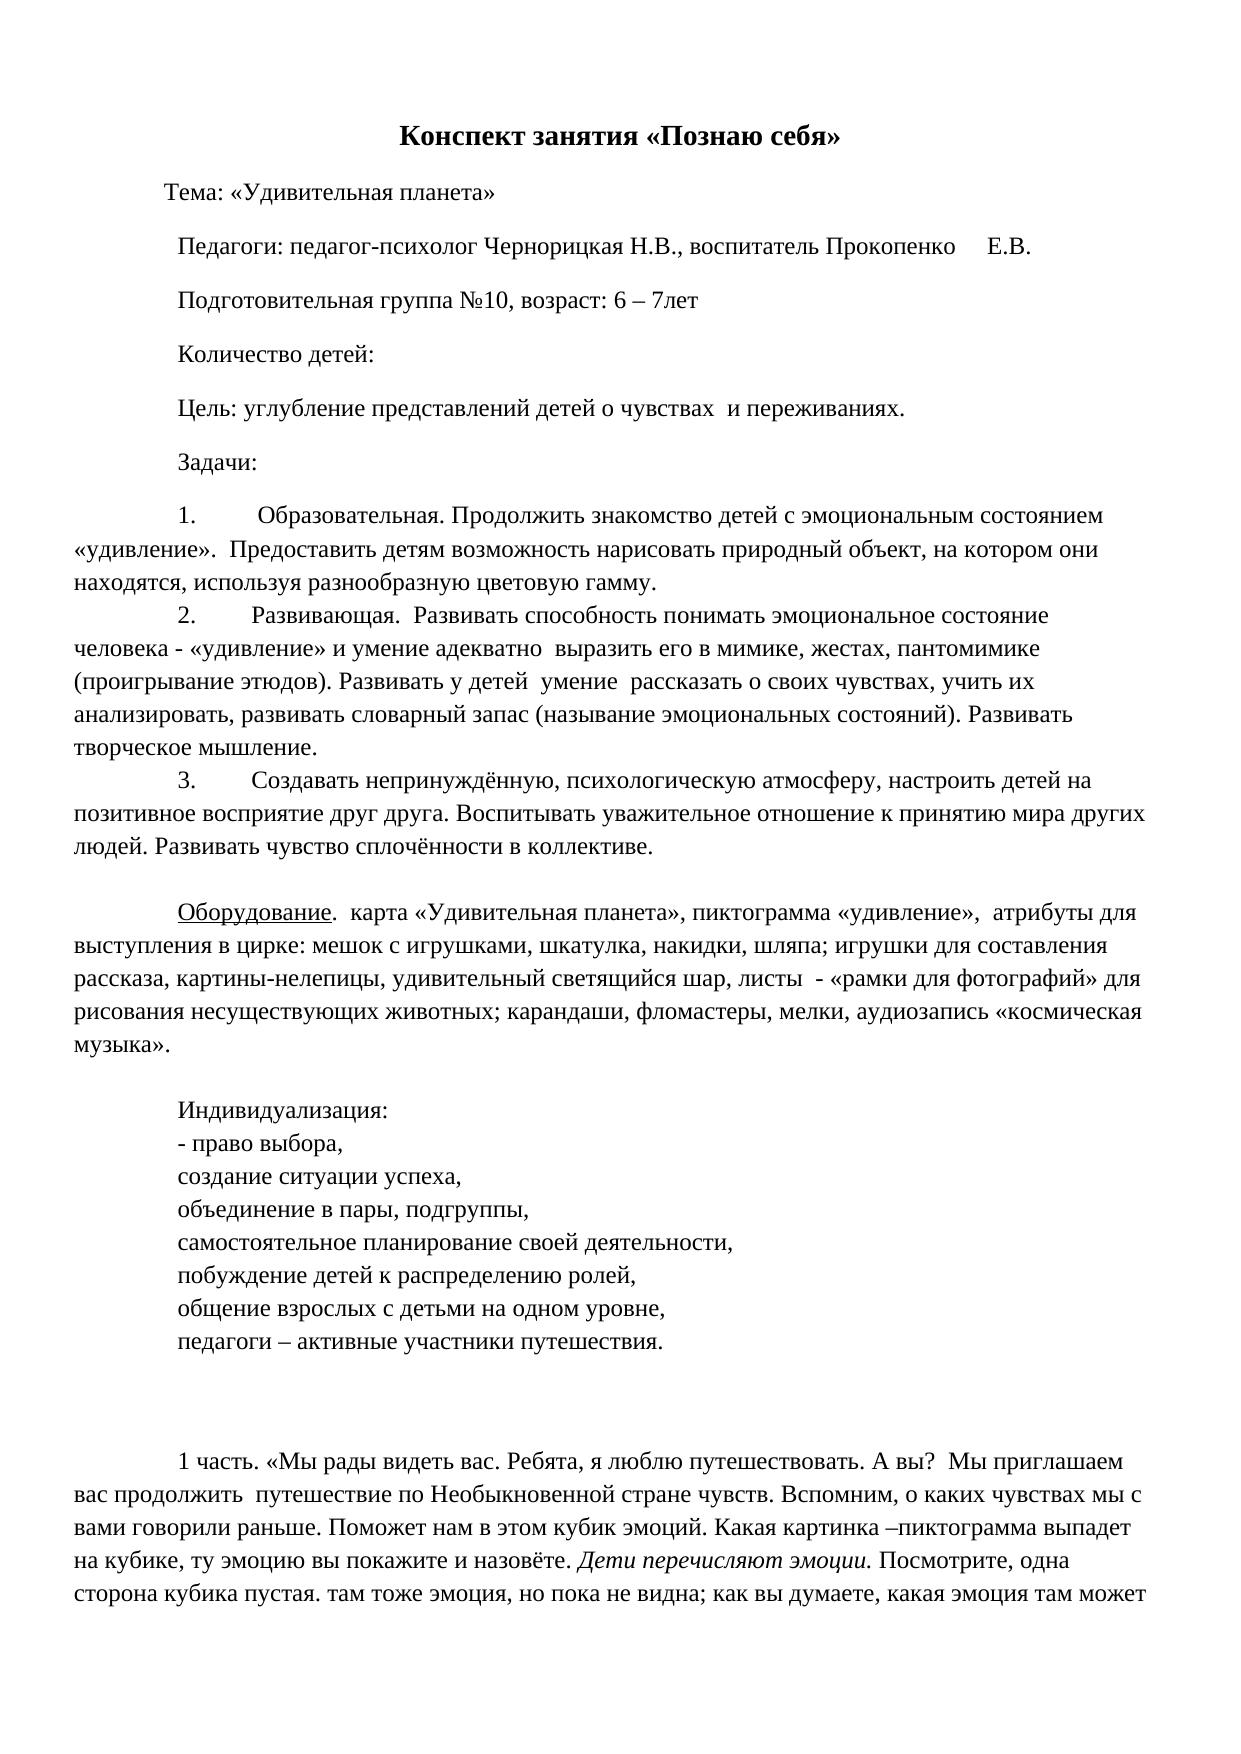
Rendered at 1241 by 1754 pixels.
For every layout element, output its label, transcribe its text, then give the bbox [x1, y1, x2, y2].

list - право выбора, [74, 1128, 1152, 1157]
list Оборудование. карта «Удивительная планета», пиктограмма «удивление», атрибуты для выступления в цирке: мешок с игрушками, шкатулка, накидки, шляпа; игрушки для составления рассказа, картины-нелепицы, удивительный светящийся шар, листы - «рамки для фотографий» для рисования несуществующих животных; карандаши, фломастеры, мелки, аудиозапись «космическая музыка». [74, 897, 1152, 1058]
text Подготовительная группа №10, возраст: 6 – 7лет [74, 285, 1152, 314]
list общение взрослых с детьми на одном уровне, [74, 1293, 1152, 1322]
list Развивающая. Развивать способность понимать эмоциональное состояние человека - «удивление» и умение адекватно выразить его в мимике, жестах, пантомимике (проигрывание этюдов). Развивать у детей умение рассказать о своих чувствах, учить их анализировать, развивать словарный запас (называние эмоциональных состояний). Развивать творческое мышление. [74, 600, 1152, 761]
text Тема: «Удивительная планета» [88, 177, 1152, 206]
list объединение в пары, подгруппы, [74, 1194, 1152, 1223]
list самостоятельное планирование своей деятельности, [74, 1227, 1152, 1256]
list побуждение детей к распределению ролей, [74, 1260, 1152, 1289]
text Количество детей: [74, 339, 1152, 368]
list Индивидуализация: [74, 1095, 1152, 1124]
text Педагоги: педагог-психолог Чернорицкая Н.В., воспитатель Прокопенко Е.В. [74, 231, 1152, 260]
list создание ситуации успеха, [74, 1161, 1152, 1190]
list Образовательная. Продолжить знакомство детей с эмоциональным состоянием «удивление». Предоставить детям возможность нарисовать природный объект, на котором они находятся, используя разнообразную цветовую гамму. [74, 501, 1152, 595]
text Цель: углубление представлений детей о чувствах и переживаниях. [74, 393, 1152, 422]
list Создавать непринуждённую, психологическую атмосферу, настроить детей на позитивное восприятие друг друга. Воспитывать уважительное отношение к принятию мира других людей. Развивать чувство сплочённости в коллективе. [74, 765, 1152, 859]
text Конспект занятия «Познаю себя» [88, 118, 1152, 152]
text Задачи: [74, 447, 1152, 476]
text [74, 1446, 1152, 1607]
list педагоги – активные участники путешествия. [74, 1326, 1152, 1355]
